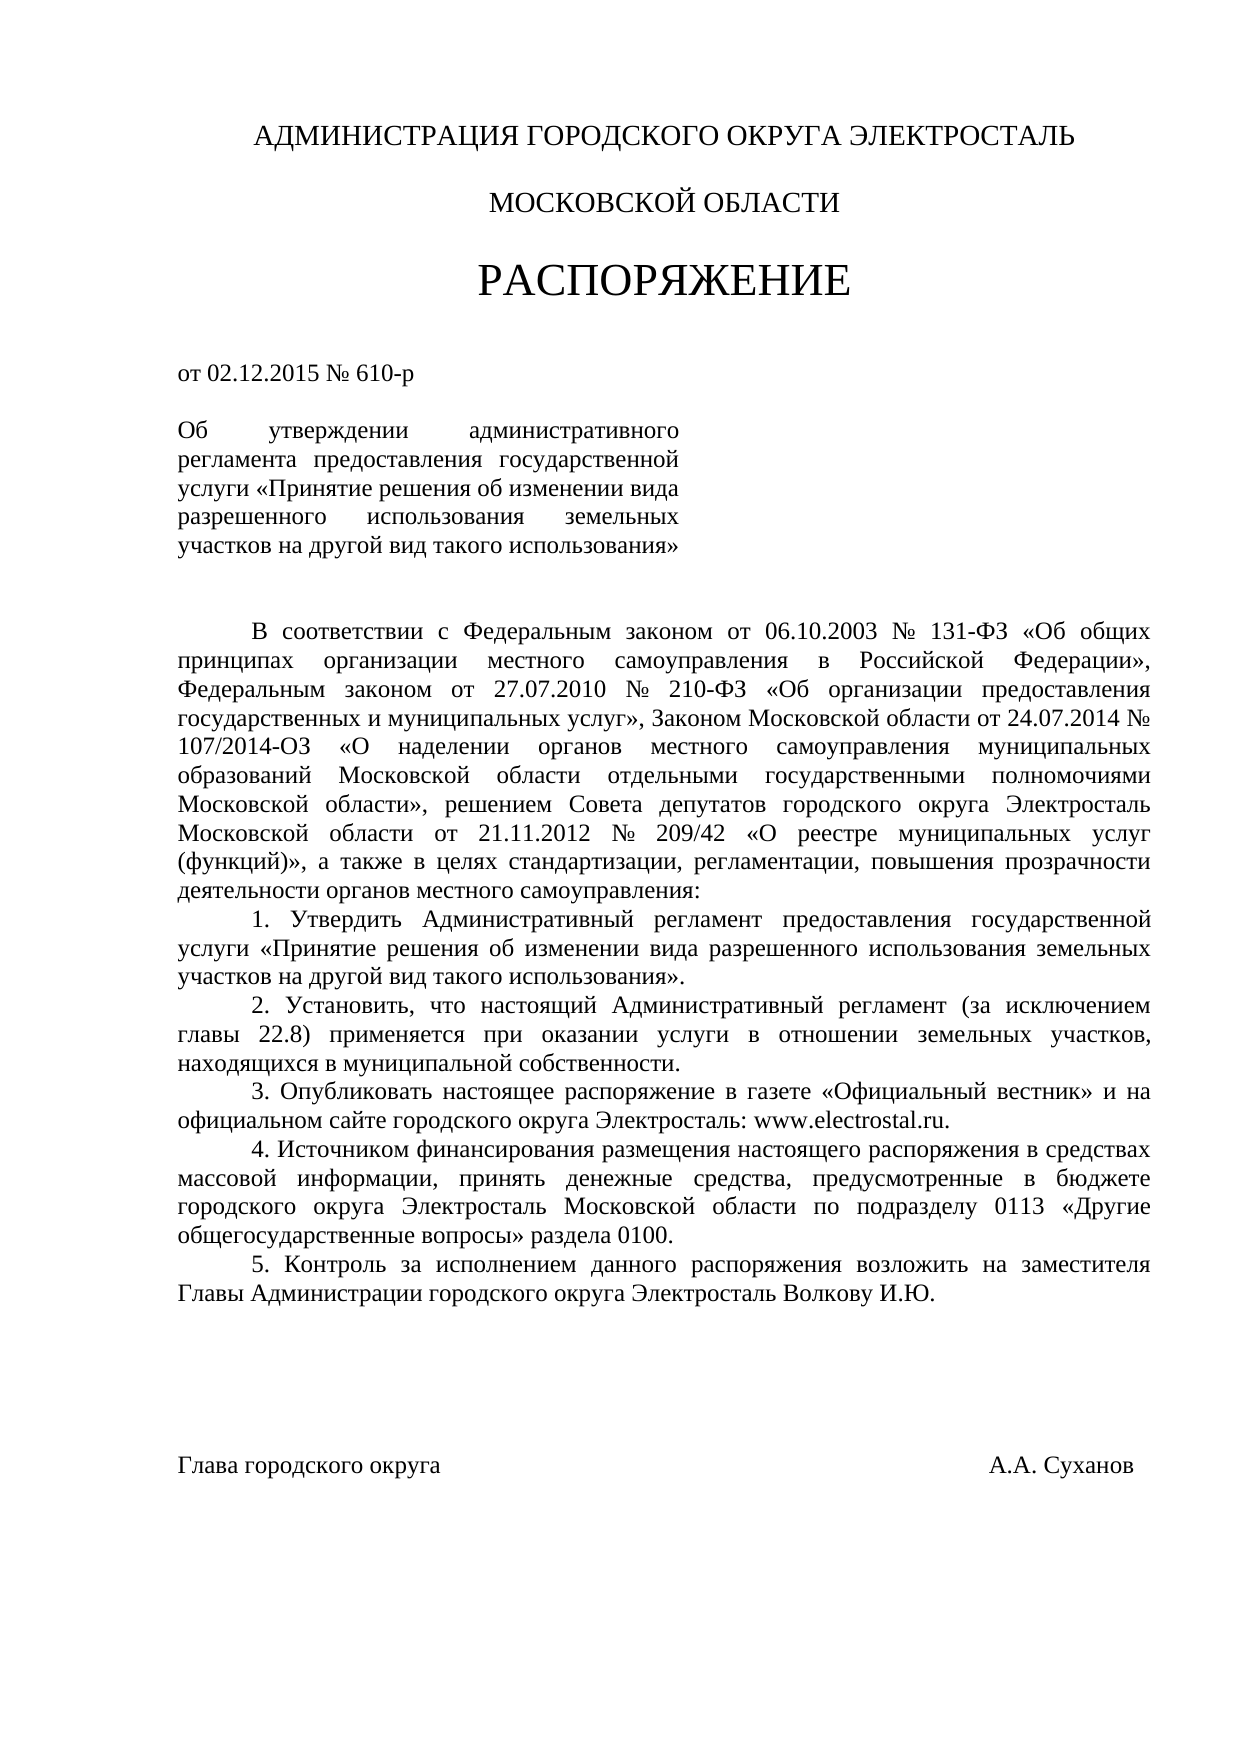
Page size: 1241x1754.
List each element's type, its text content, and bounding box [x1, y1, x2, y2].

text 4. Источником финансирования размещения настоящего распоряжения в средствах массовой информации, принять денежные средства, предусмотренные в бюджете городского округа Электросталь Московской области по подразделу 0113 «Другие общегосударственные вопросы» раздела 0100. [177, 1134, 1152, 1249]
text РАСПОРЯЖЕНИЕ [177, 252, 1152, 305]
text Об утверждении административного регламента предоставления государственной услуги «Принятие решения об изменении вида разрешенного использования земельных участков на другой вид такого использования» [177, 415, 679, 559]
text 1. Утвердить Административный регламент предоставления государственной услуги «Принятие решения об изменении вида разрешенного использования земельных участков на другой вид такого использования». [177, 904, 1152, 990]
text АДМИНИСТРАЦИЯ ГОРОДСКОГО ОКРУГА ЭЛЕКТРОСТАЛЬ [177, 118, 1152, 152]
text 2. Установить, что настоящий Административный регламент (за исключением главы 22.8) применяется при оказании услуги в отношении земельных участков, находящихся в муниципальной собственности. [177, 990, 1152, 1076]
text от 02.12.2015 № 610-р [177, 358, 1152, 386]
text 5. Контроль за исполнением данного распоряжения возложить на заместителя Главы Администрации городского округа Электросталь Волкову И.Ю. [177, 1249, 1152, 1306]
text 3. Опубликовать настоящее распоряжение в газете «Официальный вестник» и на официальном сайте городского округа Электросталь: www.electrostal.ru. [177, 1076, 1152, 1134]
text МОСКОВСКОЙ ОБЛАСТИ [177, 185, 1152, 219]
text Глава городского округа А.А. Суханов [177, 1450, 1152, 1479]
text В соответствии с Федеральным законом от 06.10.2003 № 131-ФЗ «Об общих принципах организации местного самоуправления в Российской Федерации», Федеральным законом от 27.07.2010 № 210-ФЗ «Об организации предоставления государственных и муниципальных услуг», Законом Московской области от 24.07.2014 № 107/2014-ОЗ «О наделении органов местного самоуправления муниципальных образований Московской области отдельными государственными полномочиями Московской области», решением Совета депутатов городского округа Электросталь Московской области от 21.11.2012 № 209/42 «О реестре муниципальных услуг (функций)», а также в целях стандартизации, регламентации, повышения прозрачности деятельности органов местного самоуправления: [177, 616, 1152, 904]
